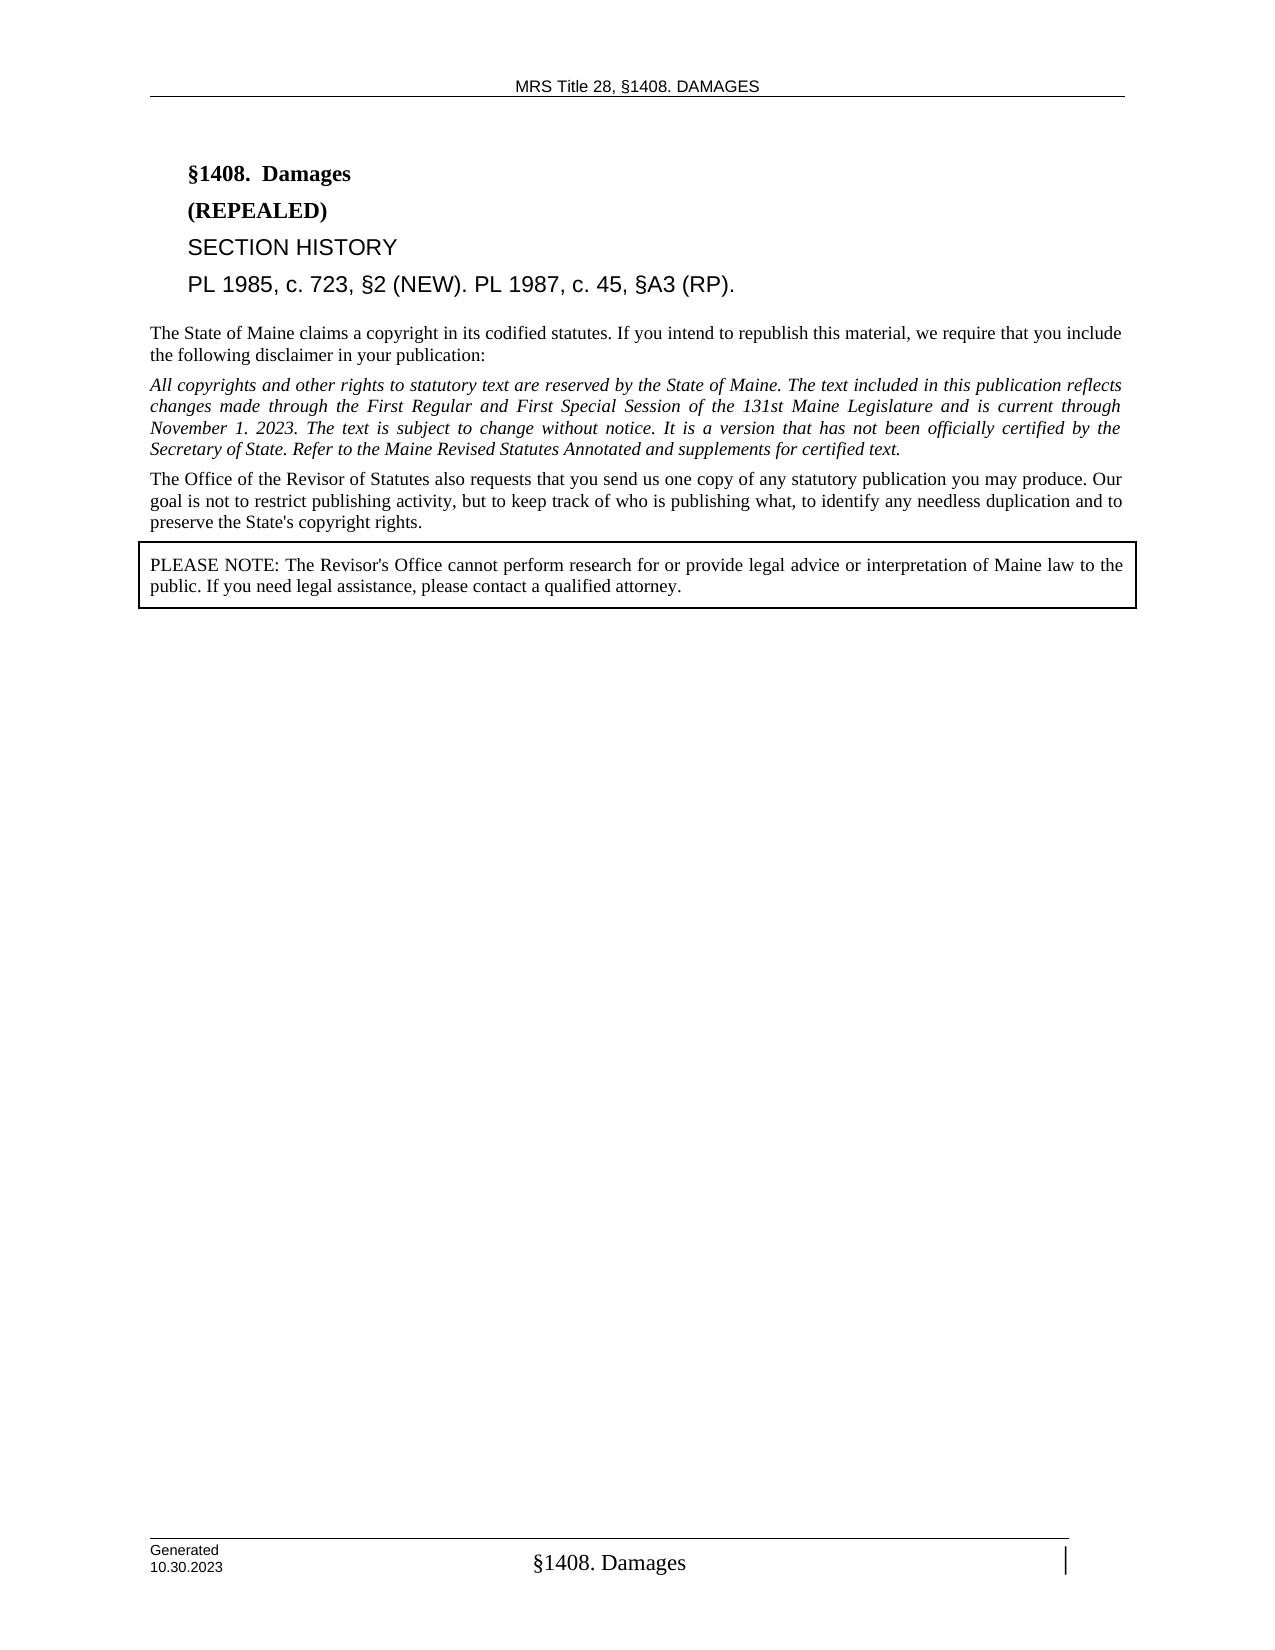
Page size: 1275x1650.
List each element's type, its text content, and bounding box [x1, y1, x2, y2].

text The State of Maine claims a copyright in its codified statutes. If you intend to republish this material, we require that you include the following disclaimer in your publication: [150, 322, 1125, 365]
text PL 1985, c. 723, §2 (NEW). PL 1987, c. 45, §A3 (RP). [187, 271, 1125, 297]
text SECTION HISTORY [187, 234, 1125, 260]
text §1408. Damages [187, 160, 1125, 187]
text All copyrights and other rights to statutory text are reserved by the State of Maine. The text included in this publication reflects changes made through the First Regular and First Special Session of the 131st Maine Legislature and is current through November 1. 2023 . The text is subject to change without notice. It is a version that has not been officially certified by the Secretary of State. Refer to the Maine Revised Statutes Annotated and supplements for certified text. [150, 373, 1125, 460]
text The Office of the Revisor of Statutes also requests that you send us one copy of any statutory publication you may produce. Our goal is not to restrict publishing activity, but to keep track of who is publishing what, to identify any needless duplication and to preserve the State's copyright rights. [150, 468, 1125, 533]
text PLEASE NOTE: The Revisor's Office cannot perform research for or provide legal advice or interpretation of Maine law to the public. If you need legal assistance, please contact a qualified attorney. [140, 543, 1135, 607]
text (REPEALED) [187, 197, 1125, 223]
